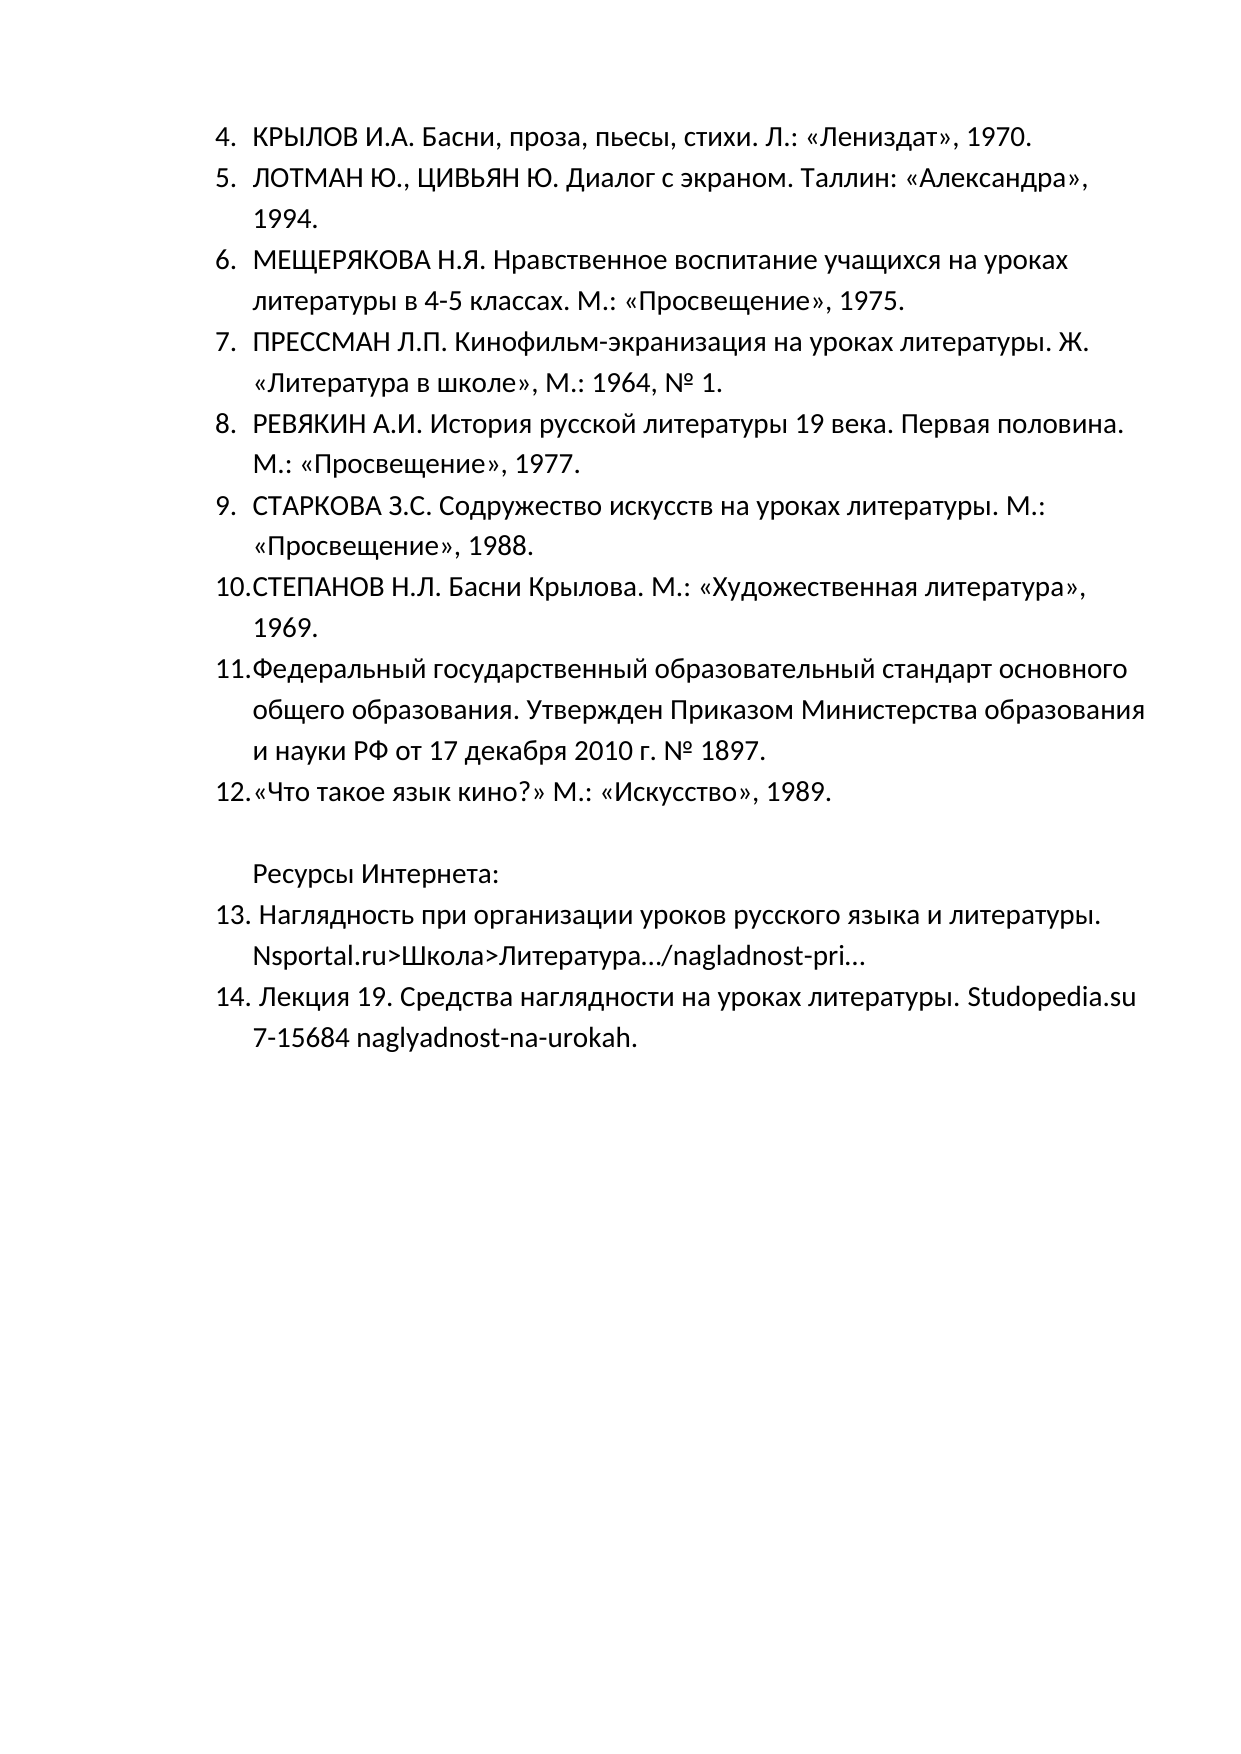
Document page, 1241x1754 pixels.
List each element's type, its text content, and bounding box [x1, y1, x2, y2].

list «Что такое язык кино?» М.: «Искусство», 1989. [215, 773, 1152, 809]
list КРЫЛОВ И.А. Басни, проза, пьесы, стихи. Л.: «Лениздат», 1970. [215, 118, 1152, 154]
list Наглядность при организации уроков русского языка и литературы. Nsportal.ru>Школа>Литература…/nagladnost-pri… [215, 896, 1152, 972]
list МЕЩЕРЯКОВА Н.Я. Нравственное воспитание учащихся на уроках литературы в 4-5 классах. М.: «Просвещение», 1975. [215, 241, 1152, 317]
list СТЕПАНОВ Н.Л. Басни Крылова. М.: «Художественная литература», 1969. [215, 568, 1152, 645]
list РЕВЯКИН А.И. История русской литературы 19 века. Первая половина. М.: «Просвещение», 1977. [215, 405, 1152, 481]
list СТАРКОВА З.С. Содружество искусств на уроках литературы. М.: «Просвещение», 1988. [215, 487, 1152, 563]
list ПРЕССМАН Л.П. Кинофильм-экранизация на уроках литературы. Ж. «Литература в школе», М.: 1964, № 1. [215, 323, 1152, 399]
list Лекция 19. Средства наглядности на уроках литературы. Studopedia.su 7-15684 naglyadnost-na-urokah. [215, 978, 1152, 1054]
list Федеральный государственный образовательный стандарт основного общего образования. Утвержден Приказом Министерства образования и науки РФ от 17 декабря 2010 г. № 1897. [215, 650, 1152, 768]
list Ресурсы Интернета: [252, 855, 1152, 891]
list ЛОТМАН Ю., ЦИВЬЯН Ю. Диалог с экраном. Таллин: «Александра», 1994. [215, 159, 1152, 236]
